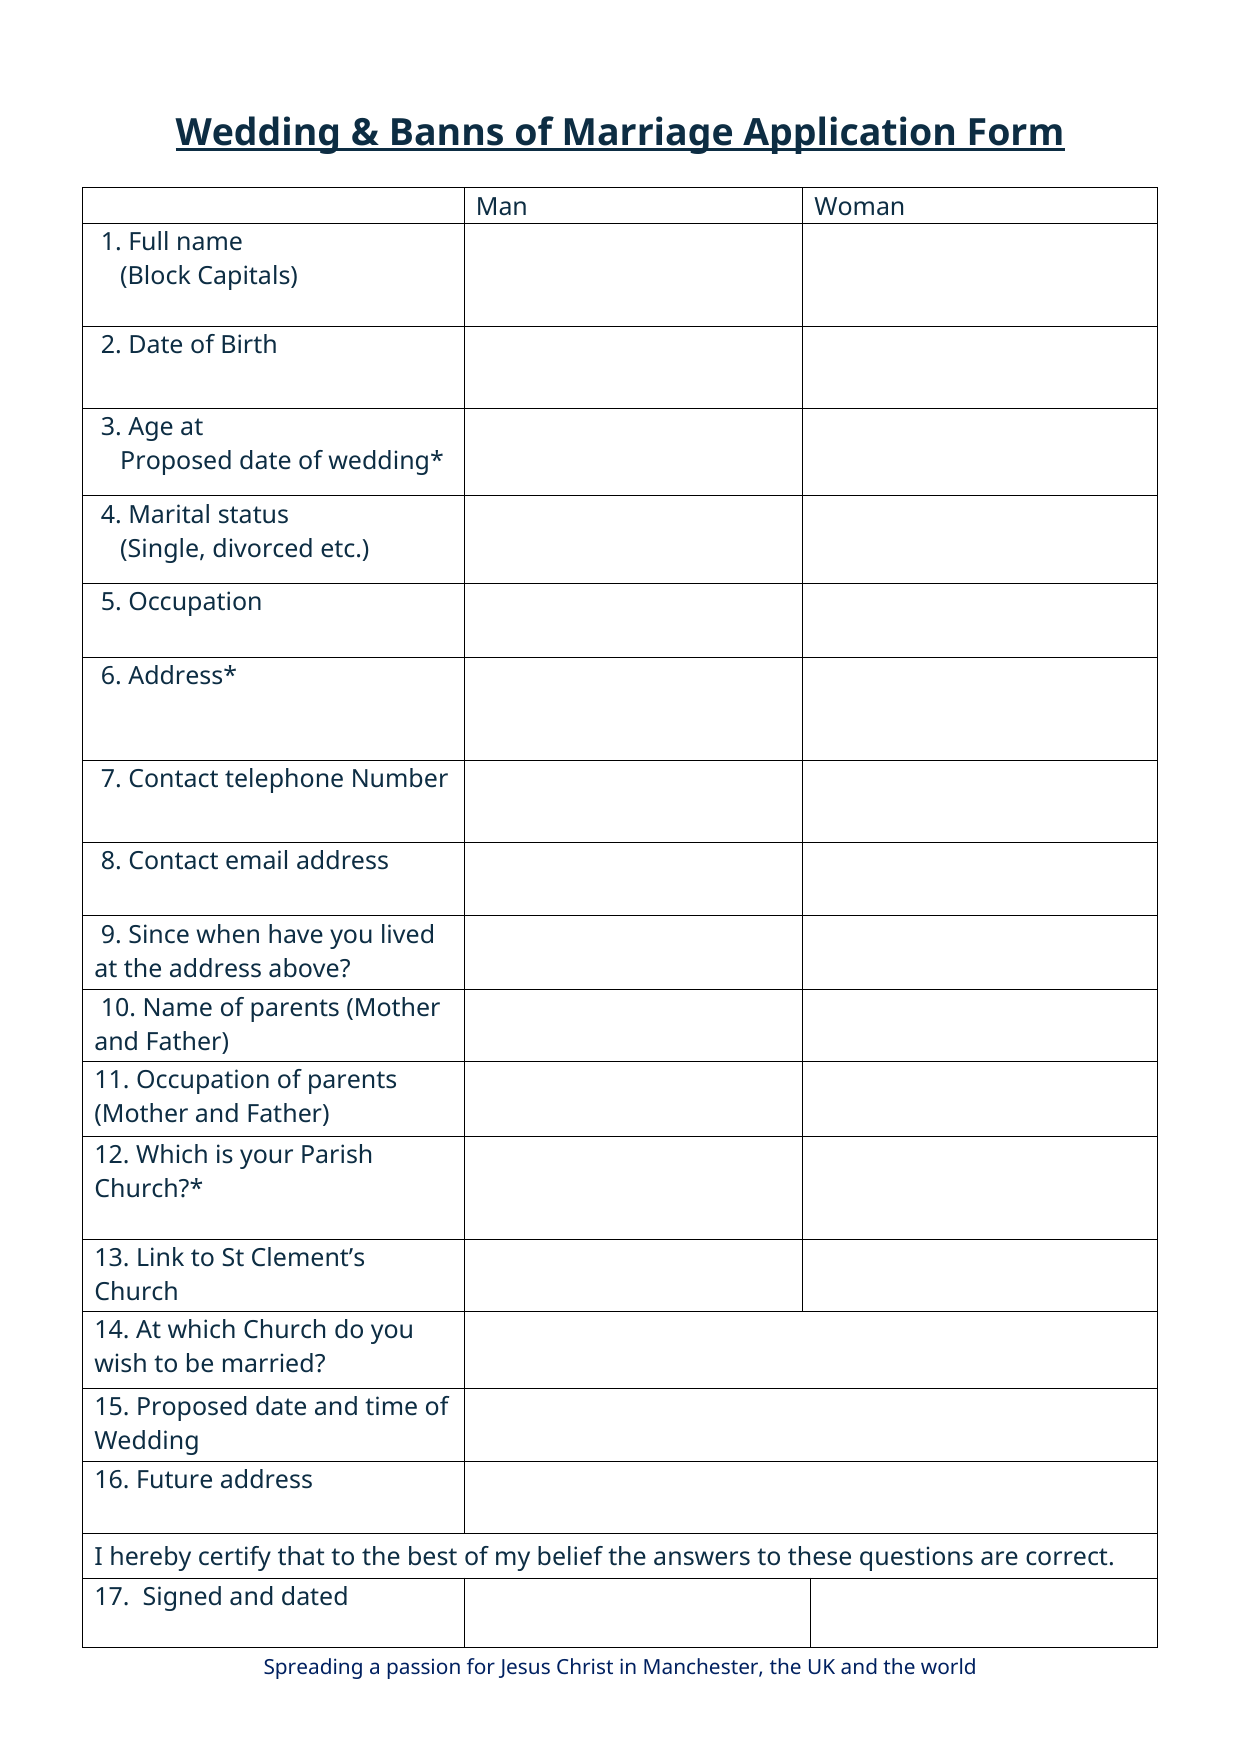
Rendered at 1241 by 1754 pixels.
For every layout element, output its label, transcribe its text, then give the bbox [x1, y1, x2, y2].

table_cell [465, 327, 802, 408]
table_cell [465, 1462, 1157, 1532]
table_cell [465, 1389, 1157, 1461]
table_cell [465, 1579, 810, 1647]
table_cell 10. Name of parents (Mother and Father) [83, 990, 464, 1061]
subtitle Wedding & Banns of Marriage Application Form [75, 105, 1165, 156]
table_cell [465, 658, 802, 760]
table_cell [803, 1240, 1157, 1311]
table_cell [803, 409, 1157, 495]
table_cell 9. Since when have you lived at the address above? [83, 916, 464, 988]
table_cell [811, 1579, 1157, 1647]
table_cell 16. Future address [83, 1462, 464, 1532]
table_cell [803, 1137, 1157, 1239]
table_cell [803, 224, 1157, 326]
table_cell [803, 327, 1157, 408]
table_header Woman [803, 188, 1157, 222]
table_cell 13. Link to St Clement’s Church [83, 1240, 464, 1311]
table_cell [465, 584, 802, 657]
table_cell [465, 409, 802, 495]
table_cell [803, 1062, 1157, 1136]
table_cell 11. Occupation of parents (Mother and Father) [83, 1062, 464, 1136]
table_cell [465, 496, 802, 583]
table_cell [465, 1137, 802, 1239]
table_header [83, 188, 464, 222]
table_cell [83, 1579, 464, 1647]
table_cell 7. Contact telephone Number [83, 761, 464, 842]
table_cell 2. Date of Birth [83, 327, 464, 408]
table_cell [465, 990, 802, 1061]
table_cell [803, 584, 1157, 657]
table_cell [465, 1240, 802, 1311]
table_cell I hereby certify that to the best of my belief the answers to these questions are correct. [83, 1534, 1157, 1578]
table_cell 15. Proposed date and time of Wedding [83, 1389, 464, 1461]
table_cell [803, 843, 1157, 915]
table_cell [465, 1062, 802, 1136]
table_cell [465, 916, 802, 988]
table_cell [803, 496, 1157, 583]
table_cell 8. Contact email address [83, 843, 464, 915]
table_cell [465, 843, 802, 915]
table_cell 3. Age at Proposed date of wedding* [83, 409, 464, 495]
table_cell [803, 658, 1157, 760]
table_cell 14. At which Church do you wish to be married? [83, 1312, 464, 1387]
table_cell 12. Which is your Parish Church?* [83, 1137, 464, 1239]
table_cell [803, 916, 1157, 988]
table_cell 4. Marital status (Single, divorced etc.) [83, 496, 464, 583]
table_cell 1. Full name (Block Capitals) [83, 224, 464, 326]
table_cell [465, 761, 802, 842]
table_cell [465, 224, 802, 326]
table_cell [803, 990, 1157, 1061]
table_cell [803, 761, 1157, 842]
table_cell 5. Occupation [83, 584, 464, 657]
table_cell [465, 1312, 1157, 1387]
table_header Man [465, 188, 802, 222]
table_cell 6. Address* [83, 658, 464, 760]
